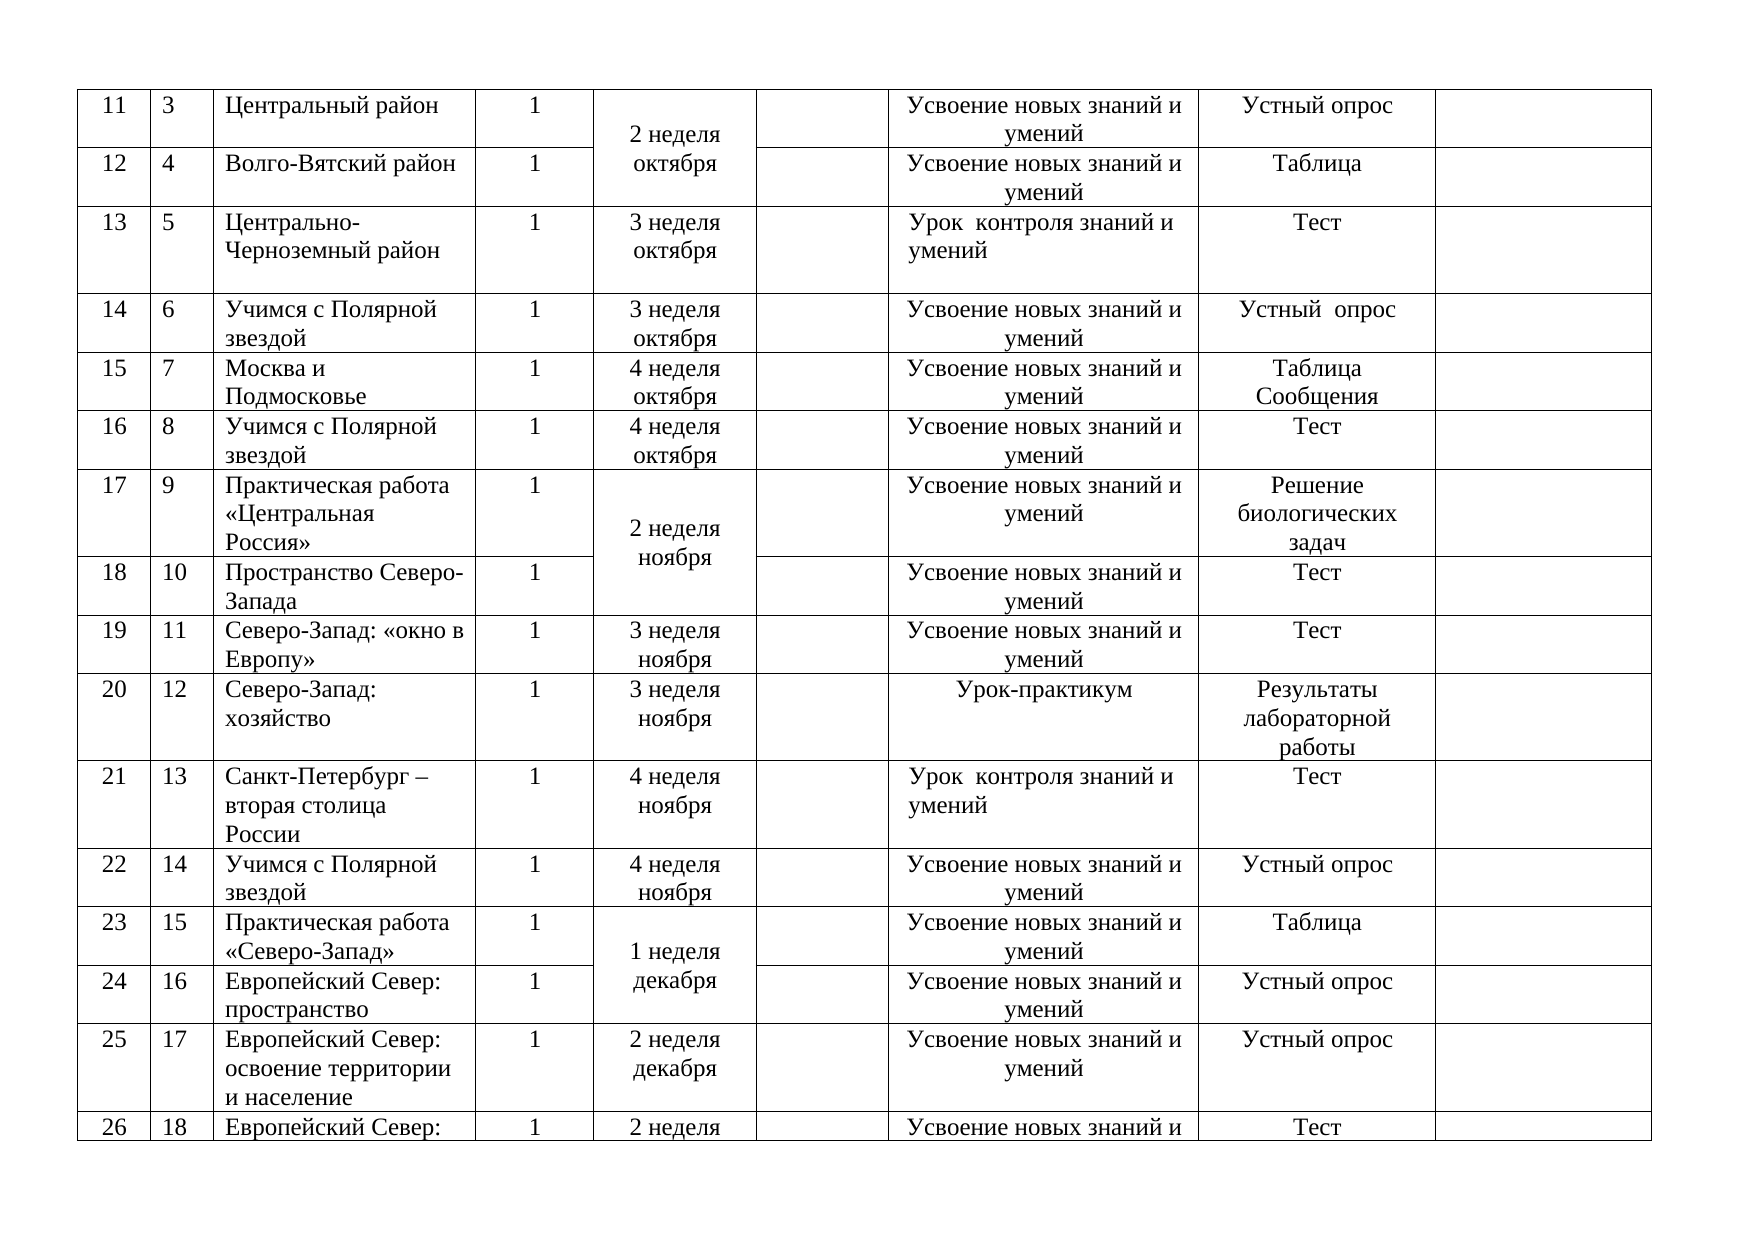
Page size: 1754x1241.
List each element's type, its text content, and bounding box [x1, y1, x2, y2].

table_cell [1436, 907, 1651, 965]
table_cell [757, 148, 888, 206]
table_cell 3 неделя ноября [594, 616, 756, 673]
table_cell 1 [476, 557, 593, 614]
table_cell Усвоение новых знаний и умений [889, 616, 1198, 673]
table_cell 15 [78, 353, 150, 410]
table_cell [757, 90, 888, 147]
table_cell 16 [151, 966, 213, 1023]
table_cell Учимся с Полярной звездой [214, 849, 475, 906]
table_cell 1 [476, 966, 593, 1023]
table_cell 1 [476, 90, 593, 147]
table_cell 22 [78, 849, 150, 906]
table_cell Учимся с Полярной звездой [214, 294, 475, 352]
table_cell [757, 1024, 888, 1111]
table_cell Тест [1199, 411, 1435, 469]
table_cell 1 [476, 294, 593, 352]
table_cell 18 [78, 557, 150, 614]
table_cell [757, 411, 888, 469]
table_cell 21 [78, 761, 150, 848]
table_cell Урок-практикум [889, 674, 1198, 760]
table_cell [1436, 1024, 1651, 1111]
table_cell [757, 353, 888, 410]
table_cell 1 [476, 674, 593, 760]
table_cell Усвоение новых знаний и умений [889, 907, 1198, 965]
table_cell 14 [78, 294, 150, 352]
table_cell 4 [151, 148, 213, 206]
table_cell [1436, 294, 1651, 352]
table_cell Решение биологических задач [1199, 470, 1435, 556]
table_cell [757, 966, 888, 1023]
table_cell 1 [476, 207, 593, 293]
table_cell 2 неделя декабря [594, 1112, 756, 1140]
table_cell 11 [151, 616, 213, 673]
table_cell Северо-Запад: хозяйство [214, 674, 475, 760]
table_cell [757, 907, 888, 965]
table_cell 12 [78, 148, 150, 206]
table_cell [757, 761, 888, 848]
table_cell Таблица [1199, 148, 1435, 206]
table_cell 1 [476, 849, 593, 906]
table_cell [1436, 557, 1651, 614]
table_cell Тест [1199, 761, 1435, 848]
table_cell Урок контроля знаний и умений [889, 761, 1198, 848]
table_cell Таблица Сообщения [1199, 353, 1435, 410]
table_cell Усвоение новых знаний и умений [889, 470, 1198, 556]
table_cell 9 [151, 470, 213, 556]
table_cell 4 неделя октября [594, 353, 756, 410]
table_cell 13 [151, 761, 213, 848]
table_cell Санкт-Петербург – вторая столица России [214, 761, 475, 848]
table_cell Москва и Подмосковье [214, 353, 475, 410]
table_cell [1436, 616, 1651, 673]
table_cell [1436, 761, 1651, 848]
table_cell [889, 1112, 1198, 1140]
table_cell [1436, 90, 1651, 147]
table_cell 3 неделя ноября [594, 674, 756, 760]
table_cell 2 неделя октября [594, 90, 756, 206]
table_cell Усвоение новых знаний и умений [889, 1024, 1198, 1111]
table_cell [1436, 207, 1651, 293]
table_cell Тест [1199, 616, 1435, 673]
table_cell Пространство Северо-Запада [214, 557, 475, 614]
table_cell 23 [78, 907, 150, 965]
table_cell [1436, 966, 1651, 1023]
table_cell 26 [78, 1112, 150, 1140]
table_cell 2 неделя декабря [594, 1024, 756, 1111]
table_cell 3 [151, 90, 213, 147]
table_cell 4 неделя ноября [594, 849, 756, 906]
table_cell [757, 207, 888, 293]
table_cell Волго-Вятский район [214, 148, 475, 206]
table_cell Усвоение новых знаний и умений [889, 966, 1198, 1023]
table_cell Устный опрос [1199, 294, 1435, 352]
table_cell 12 [151, 674, 213, 760]
table_cell 1 [476, 411, 593, 469]
table_cell Урок контроля знаний и умений [889, 207, 1198, 293]
table_cell 1 [476, 353, 593, 410]
table_cell [1436, 1112, 1651, 1140]
table_cell 3 неделя октября [594, 294, 756, 352]
table_cell Устный опрос [1199, 1024, 1435, 1111]
table_cell [757, 1112, 888, 1140]
table_cell Устный опрос [1199, 966, 1435, 1023]
table_cell Усвоение новых знаний и умений [889, 557, 1198, 614]
table_cell 1 [476, 148, 593, 206]
table_cell 2 неделя ноября [594, 470, 756, 614]
table_cell [757, 849, 888, 906]
table_cell Усвоение новых знаний и умений [889, 411, 1198, 469]
table_cell [1436, 849, 1651, 906]
table_cell 4 неделя октября [594, 411, 756, 469]
table_cell [1436, 674, 1651, 760]
table_cell 1 [476, 1112, 593, 1140]
table_cell Практическая работа «Северо-Запад» [214, 907, 475, 965]
table_cell 7 [151, 353, 213, 410]
table_cell [1436, 353, 1651, 410]
table_cell Северо-Запад: «окно в Европу» [214, 616, 475, 673]
table_cell Усвоение новых знаний и умений [889, 148, 1198, 206]
table_cell 19 [78, 616, 150, 673]
table_cell 20 [78, 674, 150, 760]
table_cell Усвоение новых знаний и умений [889, 294, 1198, 352]
table_cell [1436, 148, 1651, 206]
table_cell 10 [151, 557, 213, 614]
table_cell 8 [151, 411, 213, 469]
table_cell Центральный район [214, 90, 475, 147]
table_cell Устный опрос [1199, 849, 1435, 906]
table_cell [757, 470, 888, 556]
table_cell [214, 1112, 475, 1140]
table_cell Европейский Север: пространство [214, 966, 475, 1023]
table_cell 17 [78, 470, 150, 556]
table_cell Тест [1199, 1112, 1435, 1140]
table_cell Учимся с Полярной звездой [214, 411, 475, 469]
table_cell [757, 616, 888, 673]
table_cell 14 [151, 849, 213, 906]
table_cell Тест [1199, 207, 1435, 293]
table_cell Усвоение новых знаний и умений [889, 849, 1198, 906]
table_cell 1 неделя декабря [594, 907, 756, 1023]
table_cell Усвоение новых знаний и умений [889, 353, 1198, 410]
table_cell 6 [151, 294, 213, 352]
table_cell [757, 674, 888, 760]
table_cell Центрально-Черноземный район [214, 207, 475, 293]
table_cell Практическая работа «Центральная Россия» [214, 470, 475, 556]
table_cell 25 [78, 1024, 150, 1111]
table_cell 13 [78, 207, 150, 293]
table_cell 16 [78, 411, 150, 469]
table_cell Тест [1199, 557, 1435, 614]
table_cell 1 [476, 616, 593, 673]
table_cell [1436, 470, 1651, 556]
table_cell 1 [476, 1024, 593, 1111]
table_cell 4 неделя ноября [594, 761, 756, 848]
table_cell 15 [151, 907, 213, 965]
table_cell Таблица [1199, 907, 1435, 965]
table_cell 1 [476, 470, 593, 556]
table_cell [757, 557, 888, 614]
table_cell Результаты лабораторной работы [1199, 674, 1435, 760]
table_cell 18 [151, 1112, 213, 1140]
table_cell Усвоение новых знаний и умений [889, 90, 1198, 147]
table_cell 17 [151, 1024, 213, 1111]
table_cell Европейский Север: освоение территории и население [214, 1024, 475, 1111]
table_cell 11 [78, 90, 150, 147]
table_cell [1436, 411, 1651, 469]
table_cell 24 [78, 966, 150, 1023]
table_cell [757, 294, 888, 352]
table_cell Устный опрос [1199, 90, 1435, 147]
table_cell 5 [151, 207, 213, 293]
table_cell 1 [476, 761, 593, 848]
table_cell 3 неделя октября [594, 207, 756, 293]
table_cell 1 [476, 907, 593, 965]
